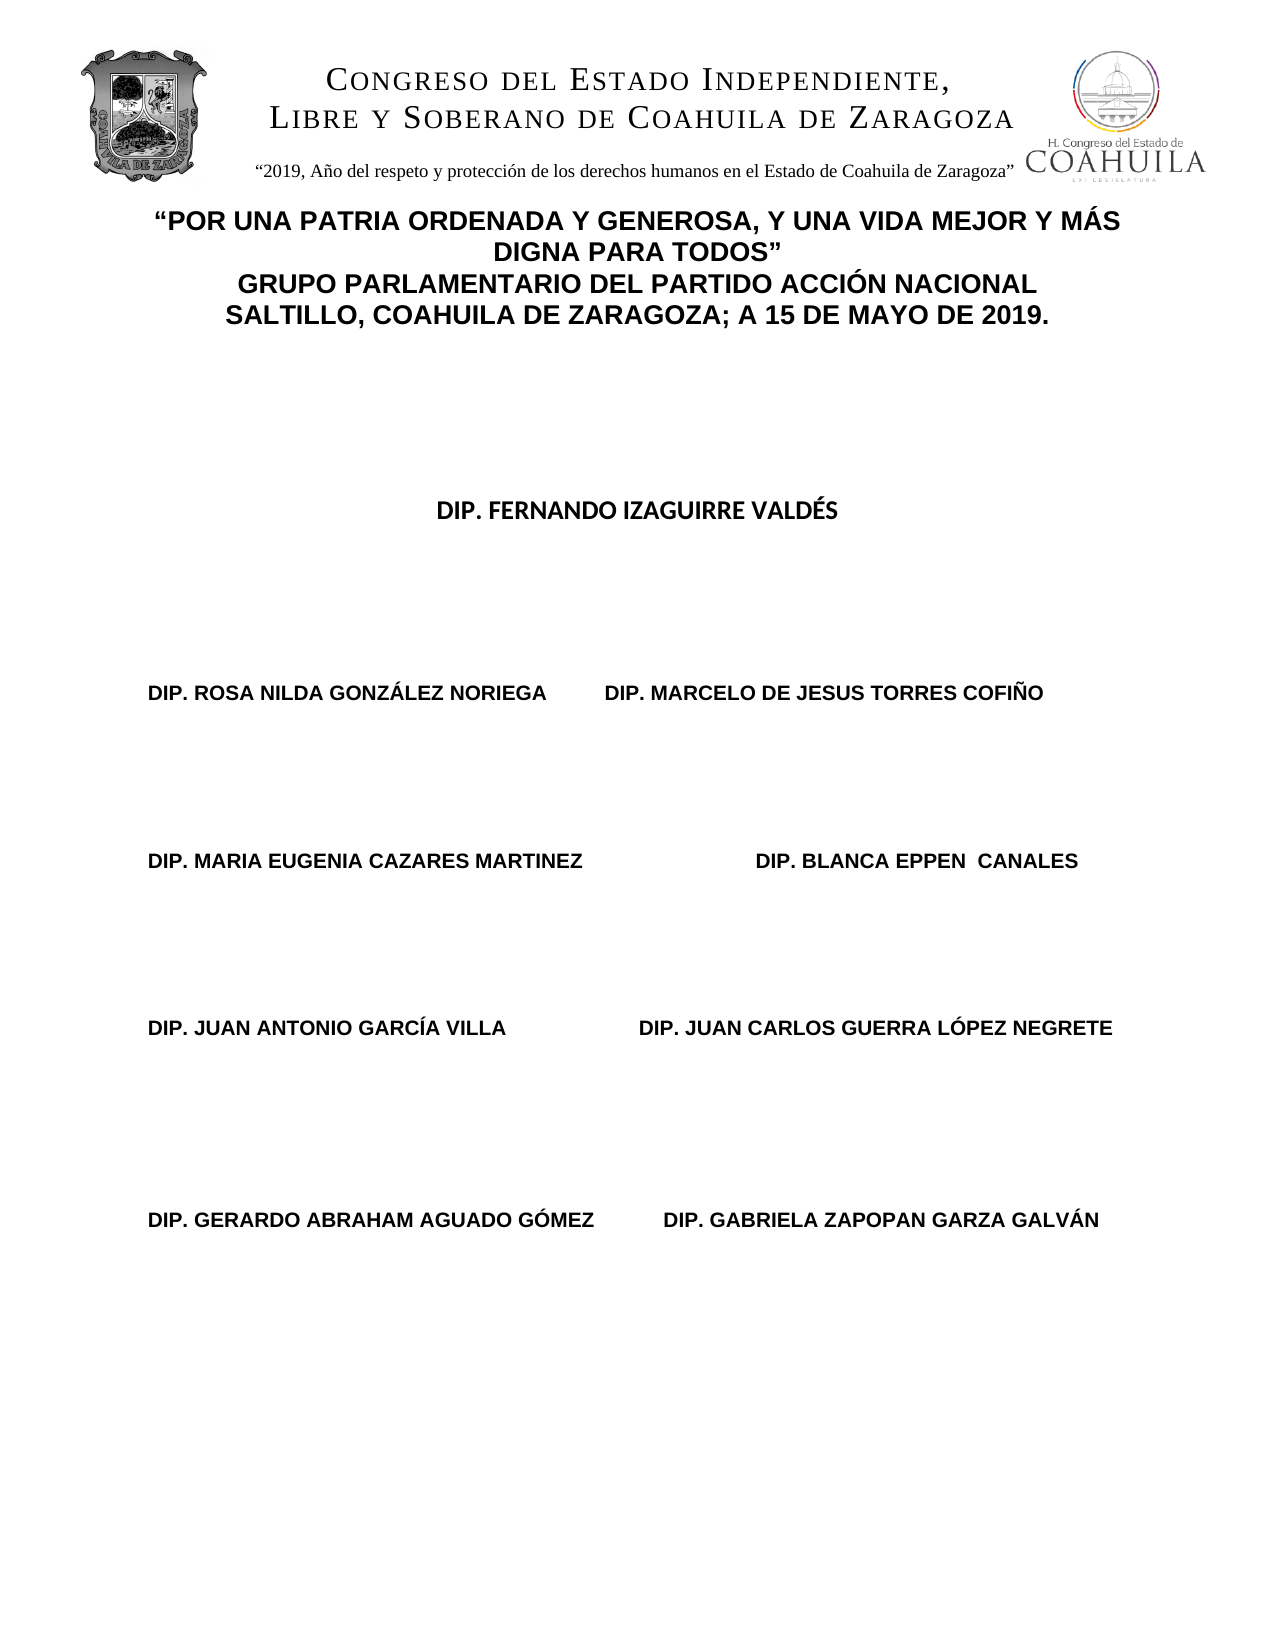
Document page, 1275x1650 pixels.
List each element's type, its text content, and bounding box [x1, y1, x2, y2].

text SALTILLO, COAHUILA DE ZARAGOZA; A 15 DE MAYO DE 2019. [148, 299, 1127, 330]
text DIP. GERARDO ABRAHAM AGUADO GÓMEZ DIP. GABRIELA ZAPOPAN GARZA GALVÁN [148, 1208, 1127, 1232]
picture [1022, 48, 1210, 185]
text DIP. MARIA EUGENIA CAZARES MARTINEZ DIP. BLANCA EPPEN CANALES [148, 848, 1127, 872]
picture [79, 47, 209, 185]
text GRUPO PARLAMENTARIO DEL PARTIDO ACCIÓN NACIONAL [148, 268, 1127, 299]
text DIP. ROSA NILDA GONZÁLEZ NORIEGA DIP. MARCELO DE JESUS TORRES COFIÑO [148, 681, 1127, 705]
text DIP. FERNANDO IZAGUIRRE VALDÉS [148, 493, 1127, 527]
text “POR UNA PATRIA ORDENADA Y GENEROSA, Y UNA VIDA MEJOR Y MÁS DIGNA PARA TODOS” [148, 205, 1127, 268]
text DIP. JUAN ANTONIO GARCÍA VILLA DIP. JUAN CARLOS GUERRA LÓPEZ NEGRETE [148, 1016, 1127, 1040]
